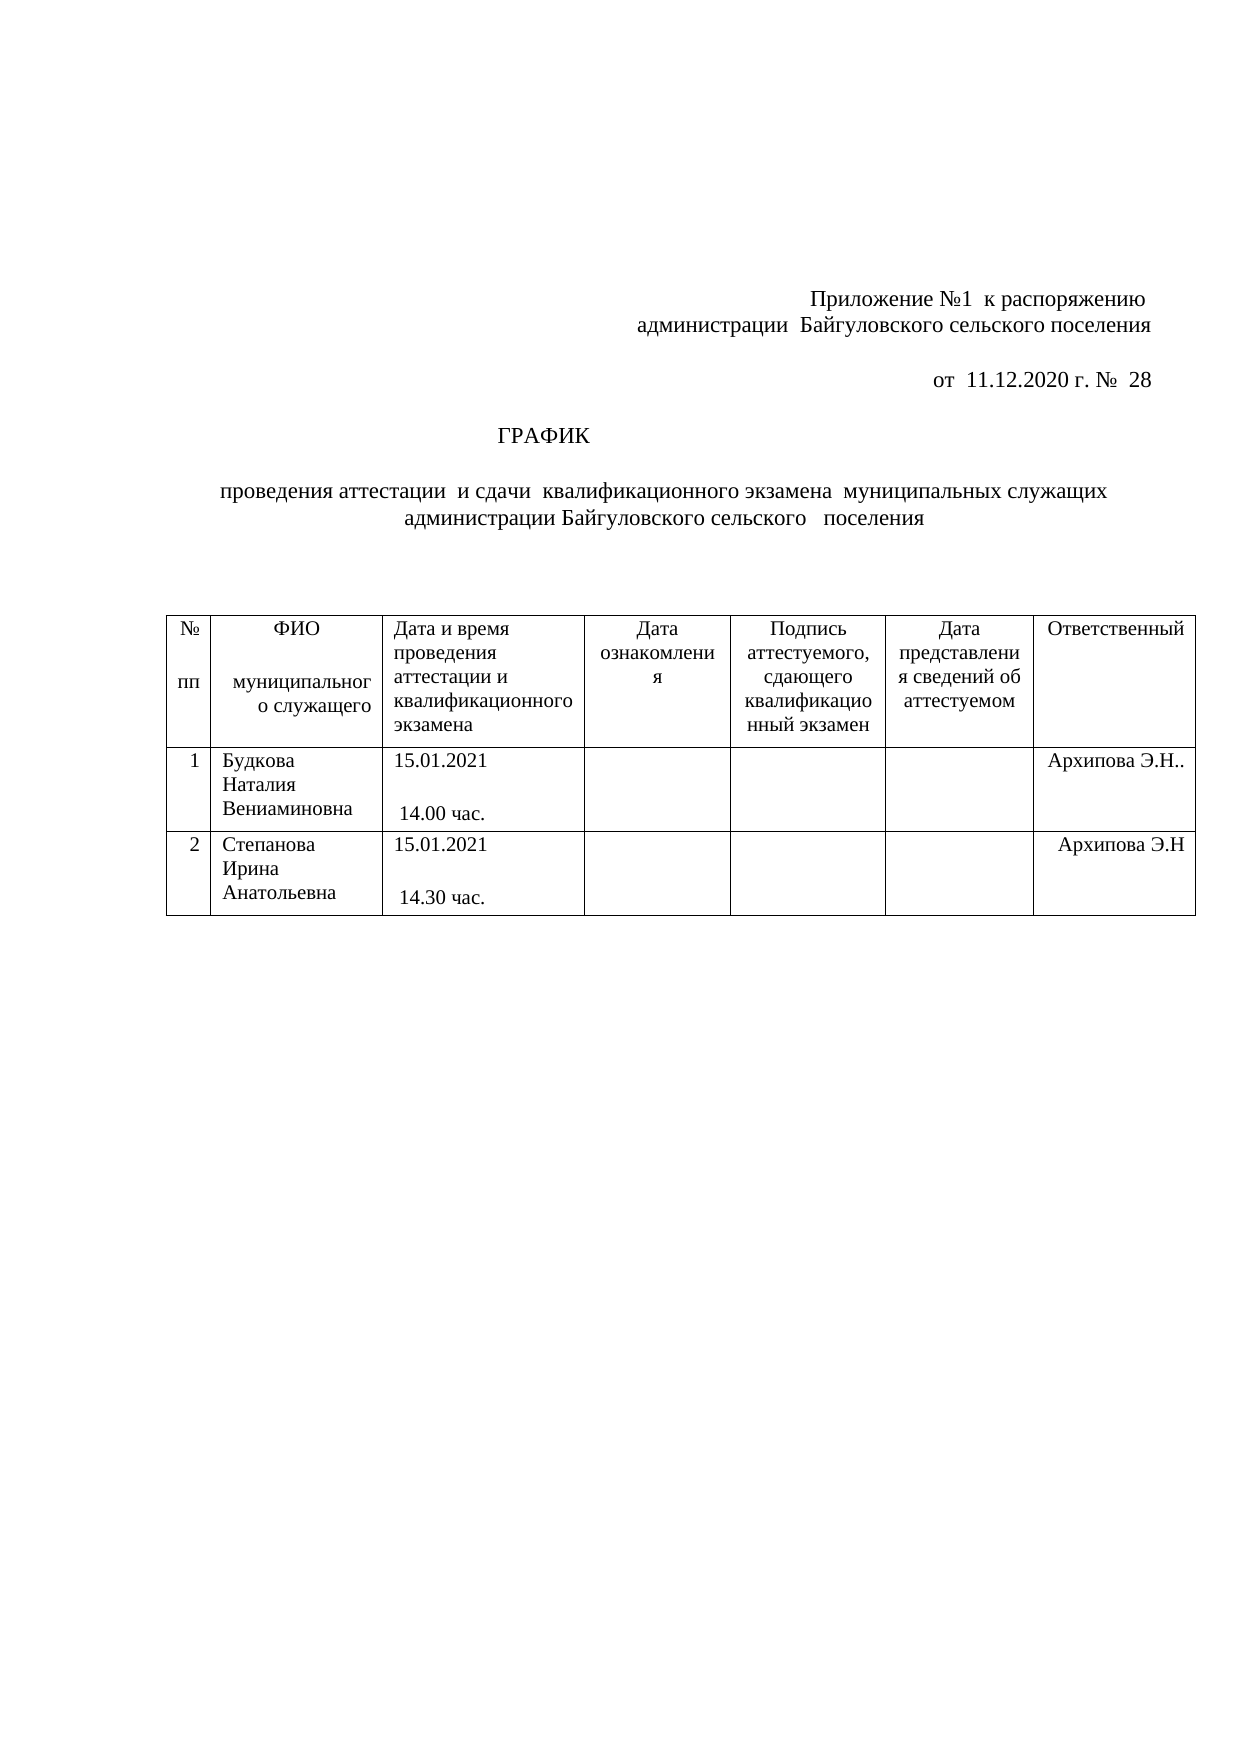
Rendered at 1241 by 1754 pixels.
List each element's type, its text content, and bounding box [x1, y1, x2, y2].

table_header ФИО муниципального служащего [211, 616, 382, 747]
table_cell Архипова Э.Н [1034, 832, 1195, 915]
table_header № пп [167, 616, 210, 747]
table_cell Будкова Наталия Вениаминовна [211, 748, 382, 831]
table_cell [585, 832, 730, 915]
table_header Подпись аттестуемого, сдающего квалификационный экзамен [731, 616, 885, 747]
table_cell Архипова Э.Н.. [1034, 748, 1195, 831]
table_cell [886, 748, 1033, 831]
text ГРАФИК [177, 422, 1152, 448]
table_cell Степанова Ирина Анатольевна [211, 832, 382, 915]
table_cell 15.01.2021 14.00 час. [383, 748, 584, 831]
table_cell 2 [167, 832, 210, 915]
table_header Дата и время проведения аттестации и квалификационного экзамена [383, 616, 584, 747]
text Приложение №1 к распоряжению администрации Байгуловского сельского поселения [177, 285, 1152, 337]
table_header Дата представления сведений об аттестуемом [886, 616, 1033, 747]
text проведения аттестации и сдачи квалификационного экзамена муниципальных служащих администрации Байгуловского сельского поселения [177, 478, 1152, 530]
table_cell 15.01.2021 14.30 час. [383, 832, 584, 915]
table_cell [886, 832, 1033, 915]
table_cell 1 [167, 748, 210, 831]
text от 11.12.2020 г. № 28 [177, 367, 1152, 393]
table_cell [585, 748, 730, 831]
table_cell [731, 832, 885, 915]
table_header Ответственный [1034, 616, 1195, 747]
table_cell [731, 748, 885, 831]
table_header Дата ознакомления [585, 616, 730, 747]
